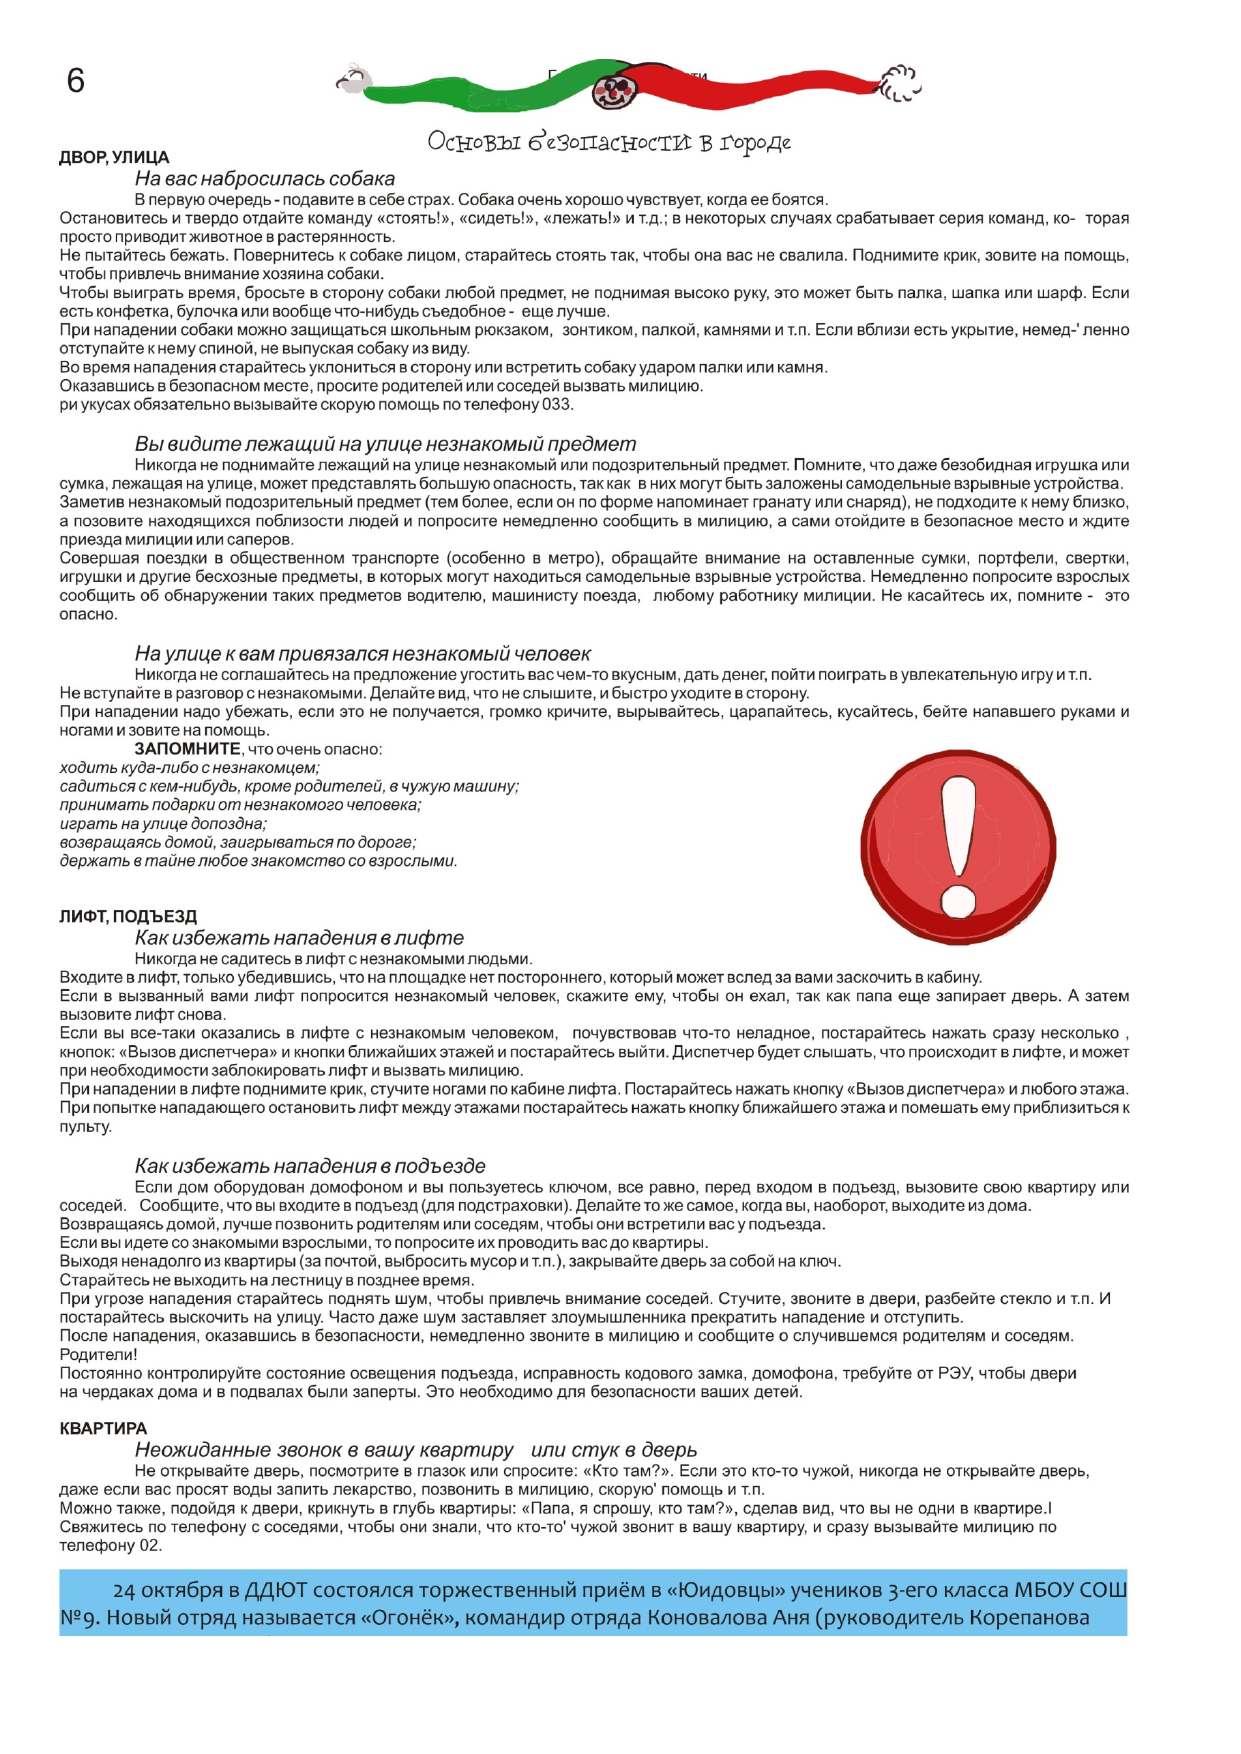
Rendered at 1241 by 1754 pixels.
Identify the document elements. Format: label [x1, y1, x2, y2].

picture [59, 59, 1134, 1636]
